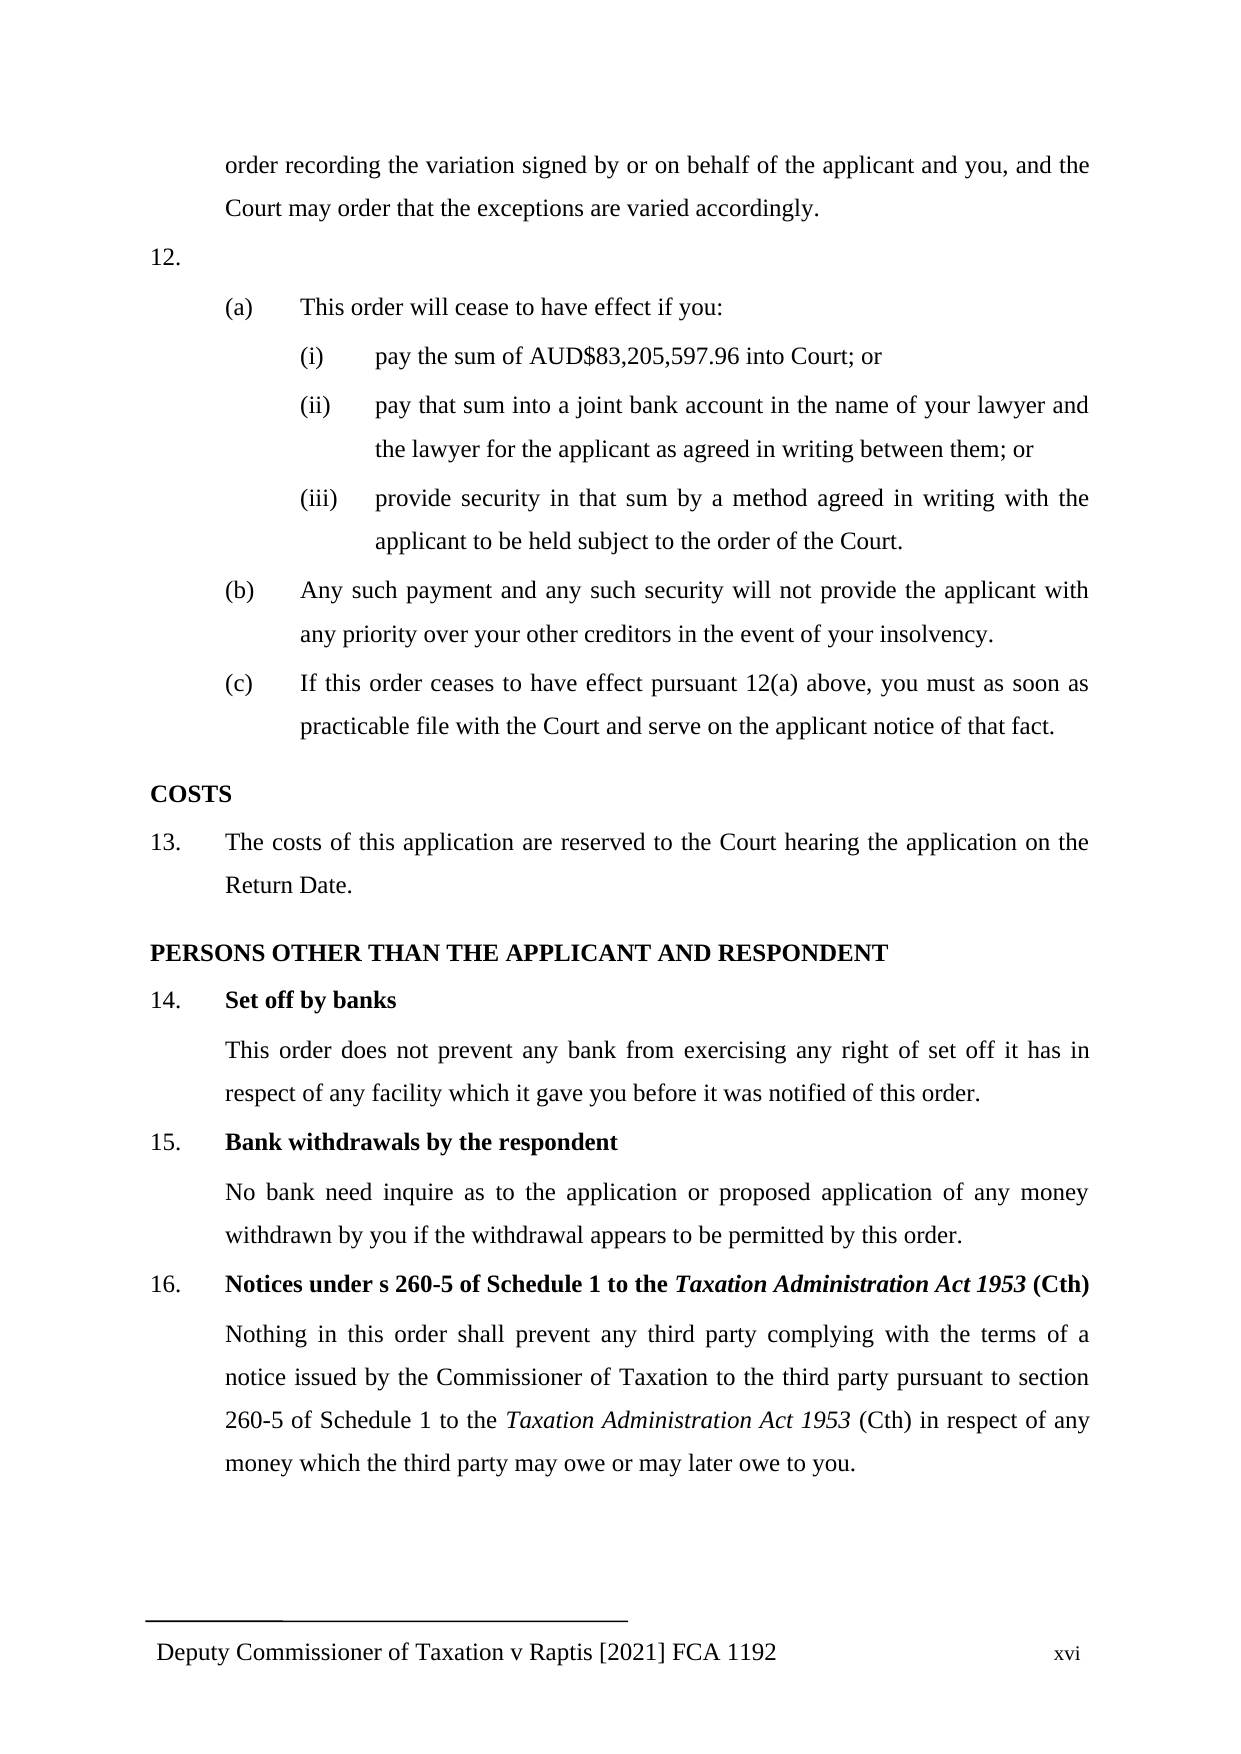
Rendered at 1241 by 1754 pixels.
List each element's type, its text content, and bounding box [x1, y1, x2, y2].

list (c) If this order ceases to have effect pursuant 12(a) above, you must as soon as practicable file with the Court and serve on the applicant notice of that fact. [225, 668, 1090, 740]
list 12. [150, 242, 1090, 271]
list (ii) pay that sum into a joint bank account in the name of your lawyer and the lawyer for the applicant as agreed in writing between them; or [300, 391, 1090, 462]
list 13. The costs of this application are reserved to the Court hearing the application on the Return Date. [150, 827, 1090, 899]
subtitle PERSONS OTHER THAN THE APPLICANT AND RESPONDENT [150, 938, 1090, 967]
subtitle COSTS [150, 779, 1090, 808]
list 16. Notices under s 260-5 of Schedule 1 to the Taxation Administration Act 1953 (Cth) [150, 1269, 1090, 1298]
list Nothing in this order shall prevent any third party complying with the terms of a notice issued by the Commissioner of Taxation to the third party pursuant to section 260-5 of Schedule 1 to the Taxation Administration Act 1953 (Cth) in respect of any money which the third party may owe or may later owe to you. [225, 1319, 1090, 1477]
list (i) pay the sum of AUD$83,205,597.96 into Court; or [300, 341, 1090, 370]
list (a) This order will cease to have effect if you: [225, 292, 1090, 321]
list This order does not prevent any bank from exercising any right of set off it has in respect of any facility which it gave you before it was notified of this order. [225, 1035, 1090, 1107]
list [150, 150, 1090, 222]
list 15. Bank withdrawals by the respondent [150, 1127, 1090, 1156]
list (b) Any such payment and any such security will not provide the applicant with any priority over your other creditors in the event of your insolvency. [225, 576, 1090, 647]
list (iii) provide security in that sum by a method agreed in writing with the applicant to be held subject to the order of the Court. [300, 483, 1090, 555]
list 14. Set off by banks [150, 986, 1090, 1014]
list No bank need inquire as to the application or proposed application of any money withdrawn by you if the withdrawal appears to be permitted by this order. [225, 1177, 1090, 1249]
